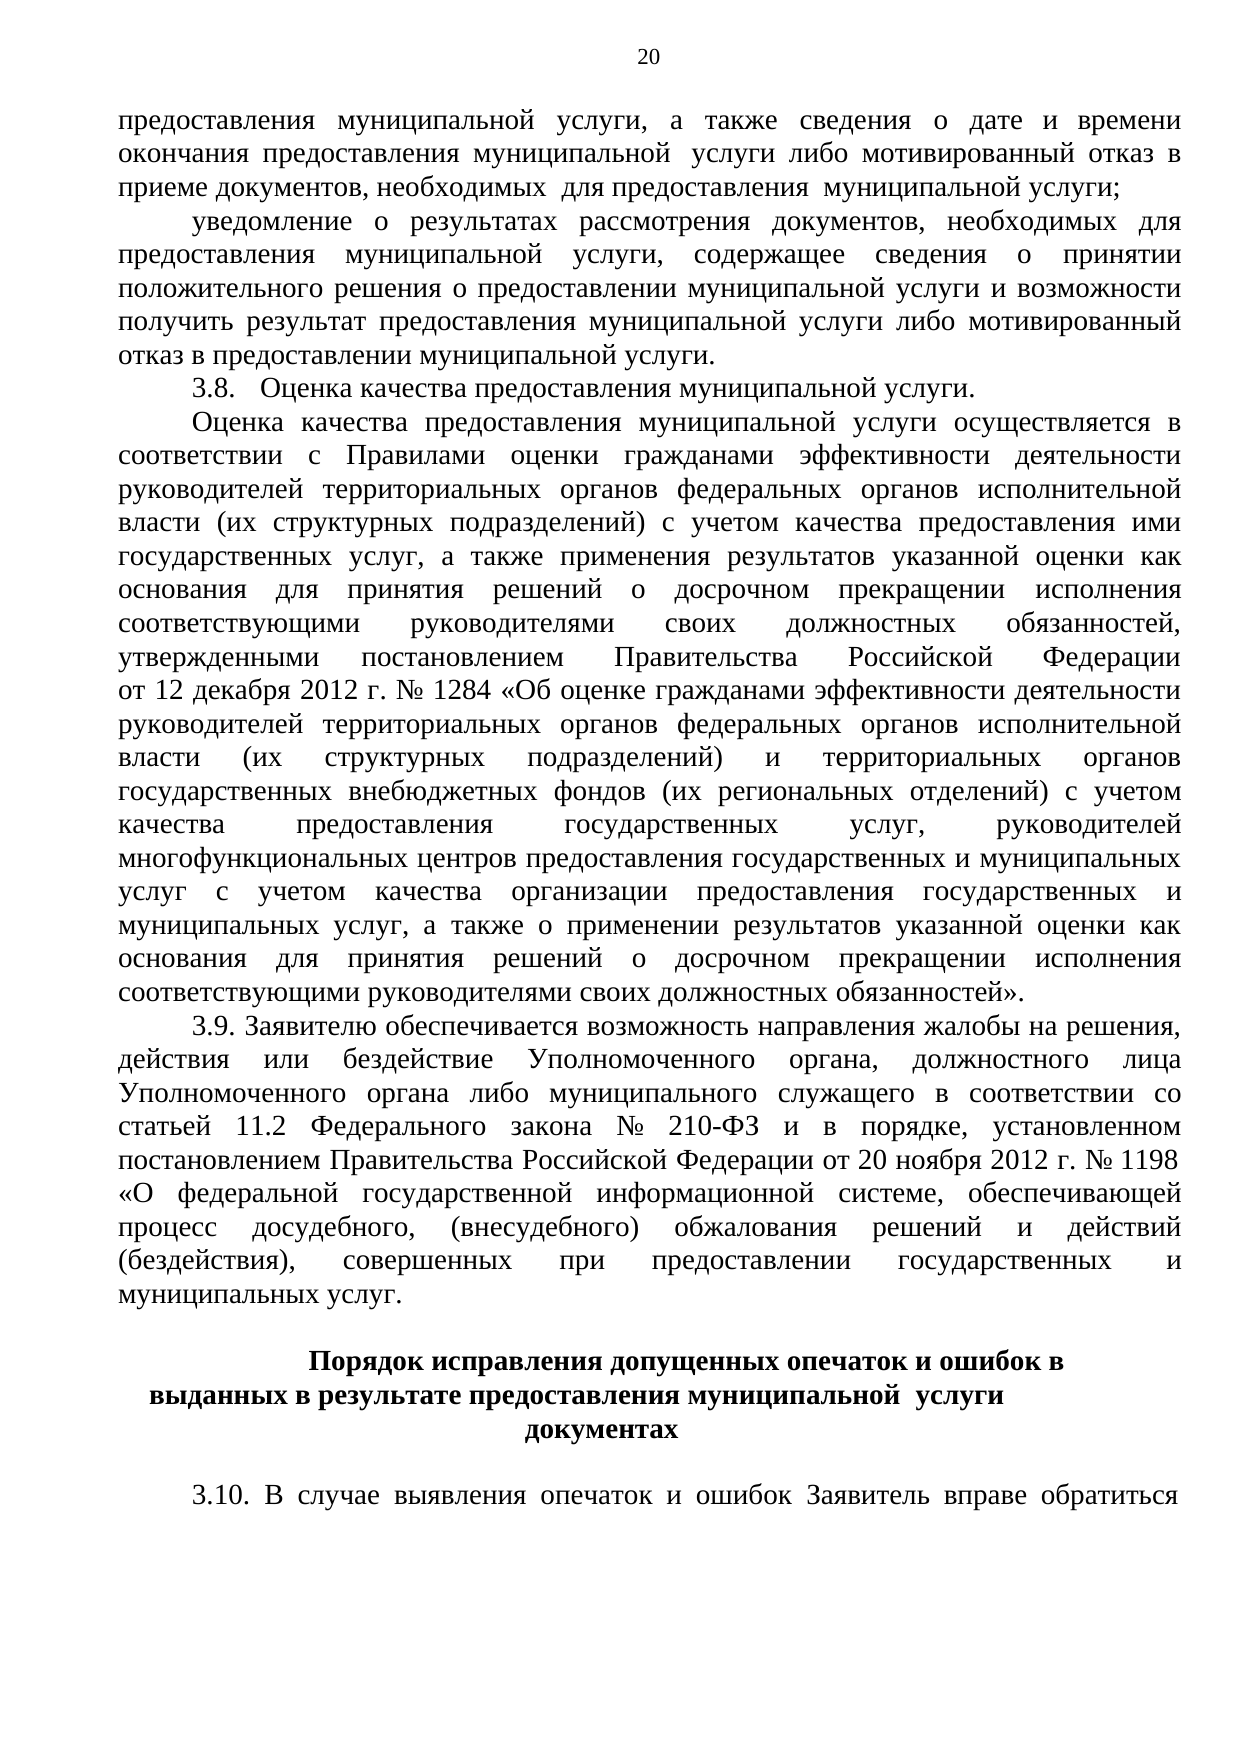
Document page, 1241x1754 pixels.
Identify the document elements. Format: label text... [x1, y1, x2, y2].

subtitle Порядок исправления допущенных опечаток и ошибок в [308, 1344, 1196, 1377]
text Оценка качества предоставления муниципальной услуги осуществляется в соответствии с Правилами оценки гражданами эффективности деятельности руководителей территориальных органов федеральных органов исполнительной власти (их структурных подразделений) с учетом качества предоставления ими государственных услуг, а также применения результатов указанной оценки как основания для принятия решений о досрочном прекращении исполнения соответствующими руководителями своих должностных обязанностей, утвержденными постановлением Правительства Российской Федерации от 12 декабря 2012 г. № 1284 «Об оценке гражданами эффективности деятельности руководителей территориальных органов федеральных органов исполнительной власти (их структурных подразделений) и территориальных органов государственных внебюджетных фондов (их региональных отделений) с учетом качества предоставления государственных услуг, руководителей многофункциональных центров предоставления государственных и муниципальных услуг с учетом качества организации предоставления государственных и муниципальных услуг, а также о применении результатов указанной оценки как основания для принятия решений о досрочном прекращении исполнения соответствующими руководителями своих должностных обязанностей». [118, 404, 1182, 1008]
text предоставления муниципальной услуги, а также сведения о дате и времени окончания предоставления муниципальной услуги либо мотивированный отказ в приеме документов, необходимых для предоставления муниципальной услуги; [118, 102, 1182, 203]
list Заявителю обеспечивается возможность направления жалобы на решения, действия или бездействие Уполномоченного органа, должностного лица Уполномоченного органа либо муниципального служащего в соответствии со статьей 11.2 Федерального закона № 210-ФЗ и в порядке, установленном постановлением Правительства Российской Федерации от 20 ноября 2012 г. № 1198 [118, 1008, 1182, 1175]
text уведомление о результатах рассмотрения документов, необходимых для предоставления муниципальной услуги, содержащее сведения о принятии положительного решения о предоставлении муниципальной услуги и возможности получить результат предоставления муниципальной услуги либо мотивированный отказ в предоставлении муниципальной услуги. [118, 203, 1182, 370]
text выданных в результате предоставления муниципальной услуги документах [149, 1377, 1151, 1444]
list В случае выявления опечаток и ошибок Заявитель вправе обратиться [192, 1477, 1196, 1511]
text «О федеральной государственной информационной системе, обеспечивающей процесс досудебного, (внесудебного) обжалования решений и действий (бездействия), совершенных при предоставлении государственных и муниципальных услуг. [118, 1175, 1182, 1309]
list Оценка качества предоставления муниципальной услуги. [118, 370, 1182, 404]
